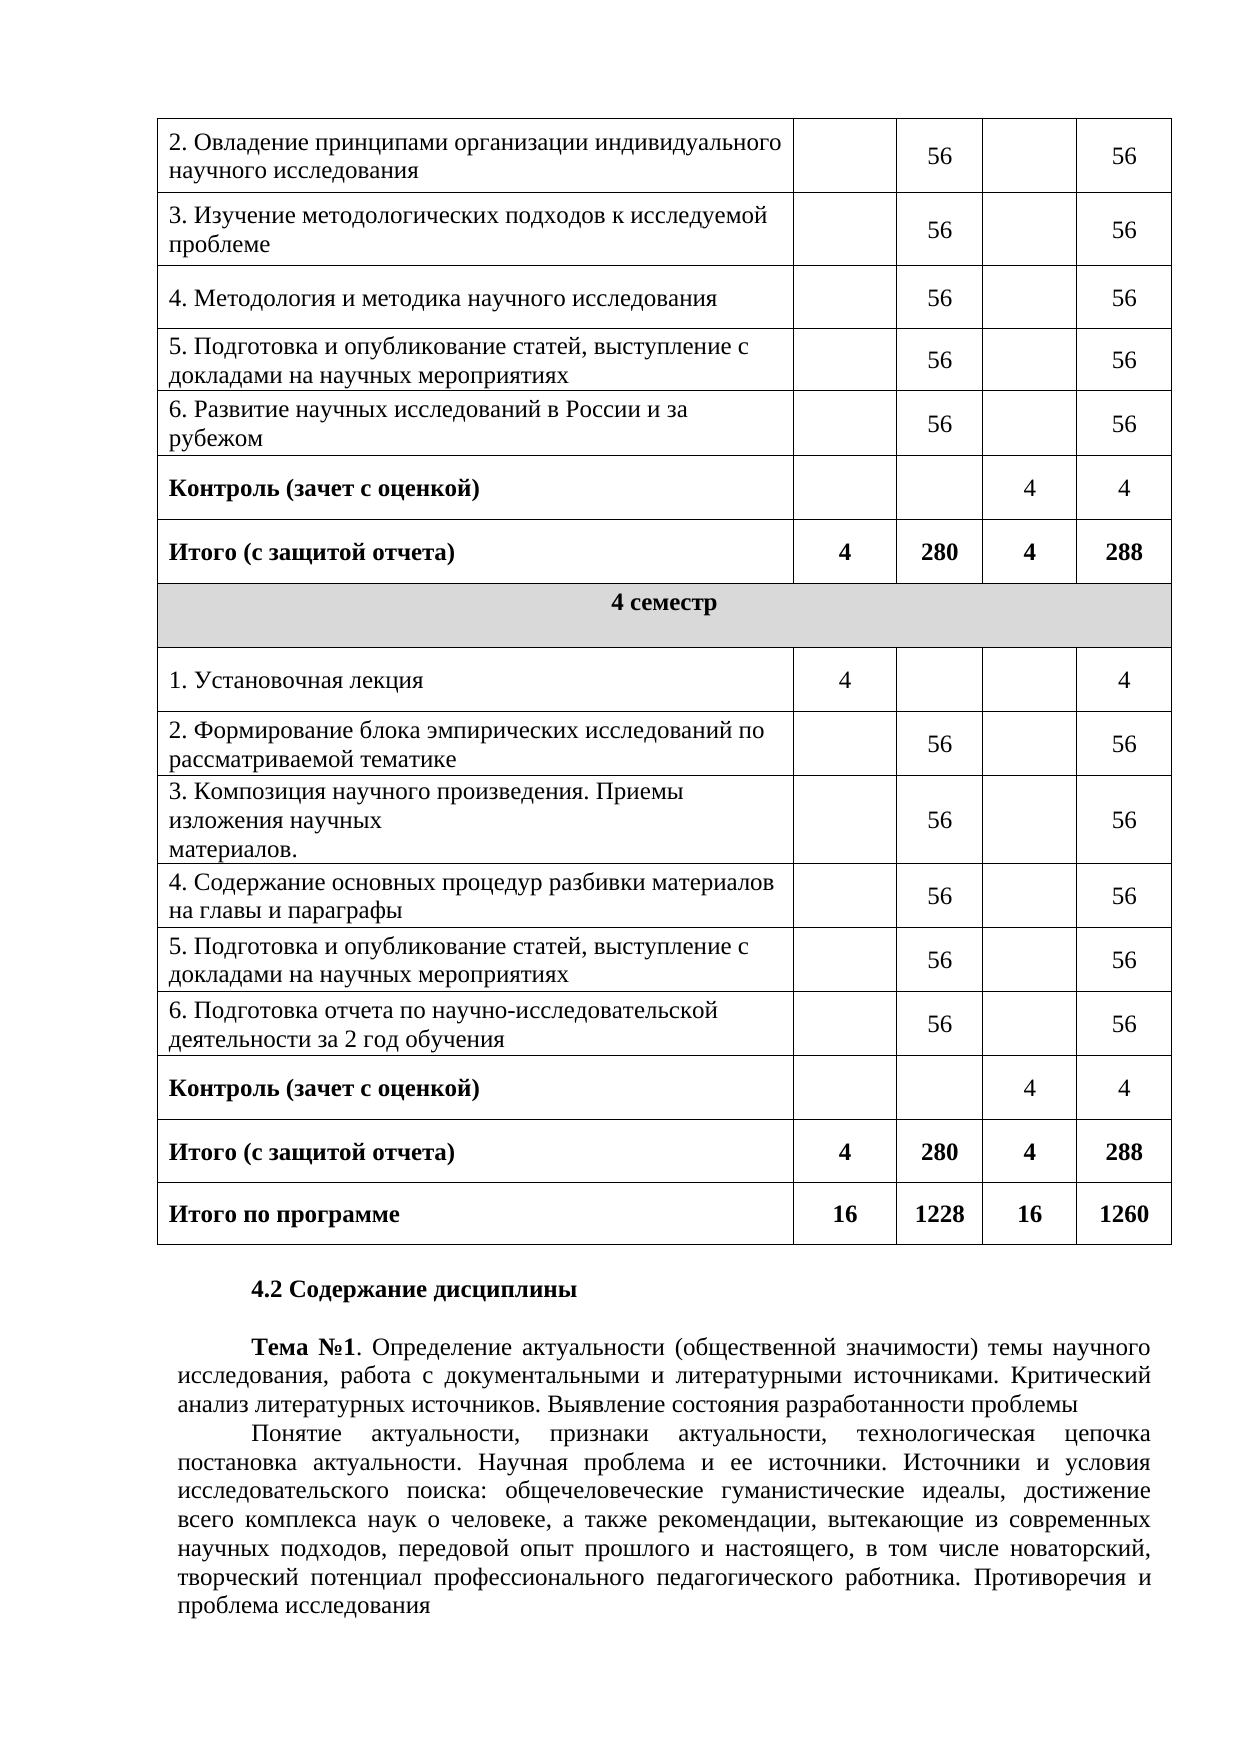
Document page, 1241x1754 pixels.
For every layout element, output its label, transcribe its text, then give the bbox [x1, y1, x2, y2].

table_cell 6. Подготовка отчета по научно-исследовательской деятельности за 2 год обучения [158, 992, 793, 1055]
table_cell 56 [897, 119, 982, 192]
table_cell 288 [1077, 1120, 1171, 1182]
table_cell [983, 776, 1076, 863]
table_cell 4 [794, 1120, 896, 1182]
table_cell Итого по программе [158, 1183, 793, 1244]
table_cell 56 [1077, 776, 1171, 863]
table_cell [983, 391, 1076, 454]
table_cell [794, 864, 896, 927]
table_cell [794, 712, 896, 775]
table_cell 4 [983, 456, 1076, 519]
table_cell 16 [983, 1183, 1076, 1244]
table_cell 56 [897, 992, 982, 1055]
table_cell 4 [794, 520, 896, 583]
table_cell 56 [1077, 864, 1171, 927]
table_cell 4 [983, 1056, 1076, 1119]
table_cell [794, 391, 896, 454]
table_cell 56 [1077, 329, 1171, 390]
table_cell [794, 992, 896, 1055]
table_cell [794, 266, 896, 328]
table_cell [794, 193, 896, 265]
table_cell Итого (с защитой отчета) [158, 520, 793, 583]
table_cell [983, 712, 1076, 775]
table_cell [794, 776, 896, 863]
table_cell [794, 329, 896, 390]
table_cell 4 [983, 1120, 1076, 1182]
table_cell 2. Овладение принципами организации индивидуального научного исследования [158, 119, 793, 192]
table_cell Контроль (зачет с оценкой) [158, 456, 793, 519]
text 4.2 Содержание дисциплины [177, 1274, 1152, 1303]
table_cell 56 [897, 864, 982, 927]
table_cell 56 [1077, 193, 1171, 265]
table_cell [983, 266, 1076, 328]
table_cell 56 [1077, 266, 1171, 328]
table_cell [897, 456, 982, 519]
table_cell 56 [897, 329, 982, 390]
table_cell 6. Развитие научных исследований в России и за рубежом [158, 391, 793, 454]
table_cell Итого (с защитой отчета) [158, 1120, 793, 1182]
table_cell [794, 119, 896, 192]
table_cell 280 [897, 1120, 982, 1182]
table_cell 3. Изучение методологических подходов к исследуемой проблеме [158, 193, 793, 265]
table_cell 16 [794, 1183, 896, 1244]
table_cell 5. Подготовка и опубликование статей, выступление с докладами на научных мероприятиях [158, 329, 793, 390]
table_cell 1. Установочная лекция [158, 648, 793, 711]
table_cell 4 [983, 520, 1076, 583]
table_cell 56 [1077, 391, 1171, 454]
text Понятие актуальности, признаки актуальности, технологическая цепочка постановка актуальности. Научная проблема и ее источники. Источники и условия исследовательского поиска: общечеловеческие гуманистические идеалы, достижение всего комплекса наук о человеке, а также рекомендации, вытекающие из современных научных подходов, передовой опыт прошлого и настоящего, в том числе новаторский, творческий потенциал профессионального педагогического работника. Противоречия и проблема исследования [177, 1418, 1152, 1619]
table_cell 56 [897, 928, 982, 991]
table_cell [983, 119, 1076, 192]
table_cell 5. Подготовка и опубликование статей, выступление с докладами на научных мероприятиях [158, 928, 793, 991]
table_cell [794, 1056, 896, 1119]
table_cell 4. Методология и методика научного исследования [158, 266, 793, 328]
table_cell 56 [897, 712, 982, 775]
table_cell [983, 928, 1076, 991]
table_cell [983, 648, 1076, 711]
table_cell 2. Формирование блока эмпирических исследований по рассматриваемой тематике [158, 712, 793, 775]
table_cell 56 [1077, 928, 1171, 991]
table_cell 1260 [1077, 1183, 1171, 1244]
table_cell 4. Содержание основных процедур разбивки материалов на главы и параграфы [158, 864, 793, 927]
table_cell 4 [1077, 456, 1171, 519]
table_cell [983, 864, 1076, 927]
table_cell 4 [794, 648, 896, 711]
table_cell 4 [1077, 1056, 1171, 1119]
table_cell [983, 329, 1076, 390]
table_cell 56 [1077, 119, 1171, 192]
table_cell [794, 456, 896, 519]
table_cell 56 [1077, 992, 1171, 1055]
table_cell [794, 928, 896, 991]
table_cell 1228 [897, 1183, 982, 1244]
table_cell [897, 1056, 982, 1119]
table_cell 280 [897, 520, 982, 583]
table_cell 56 [897, 776, 982, 863]
table_cell [983, 193, 1076, 265]
table_cell 56 [897, 391, 982, 454]
table_cell [897, 648, 982, 711]
table_cell Контроль (зачет с оценкой) [158, 1056, 793, 1119]
table_cell 288 [1077, 520, 1171, 583]
table_cell 3. Композиция научного произведения. Приемы изложения научных материалов. [158, 776, 793, 863]
table_cell 4 [1077, 648, 1171, 711]
table_cell 56 [897, 266, 982, 328]
table_cell [983, 992, 1076, 1055]
table_cell 4 семестр [158, 584, 1171, 647]
table_cell 56 [897, 193, 982, 265]
table_cell 56 [1077, 712, 1171, 775]
text Тема №1. Определение актуальности (общественной значимости) темы научного исследования, работа с документальными и литературными источниками. Критический анализ литературных источников. Выявление состояния разработанности проблемы [177, 1332, 1152, 1418]
